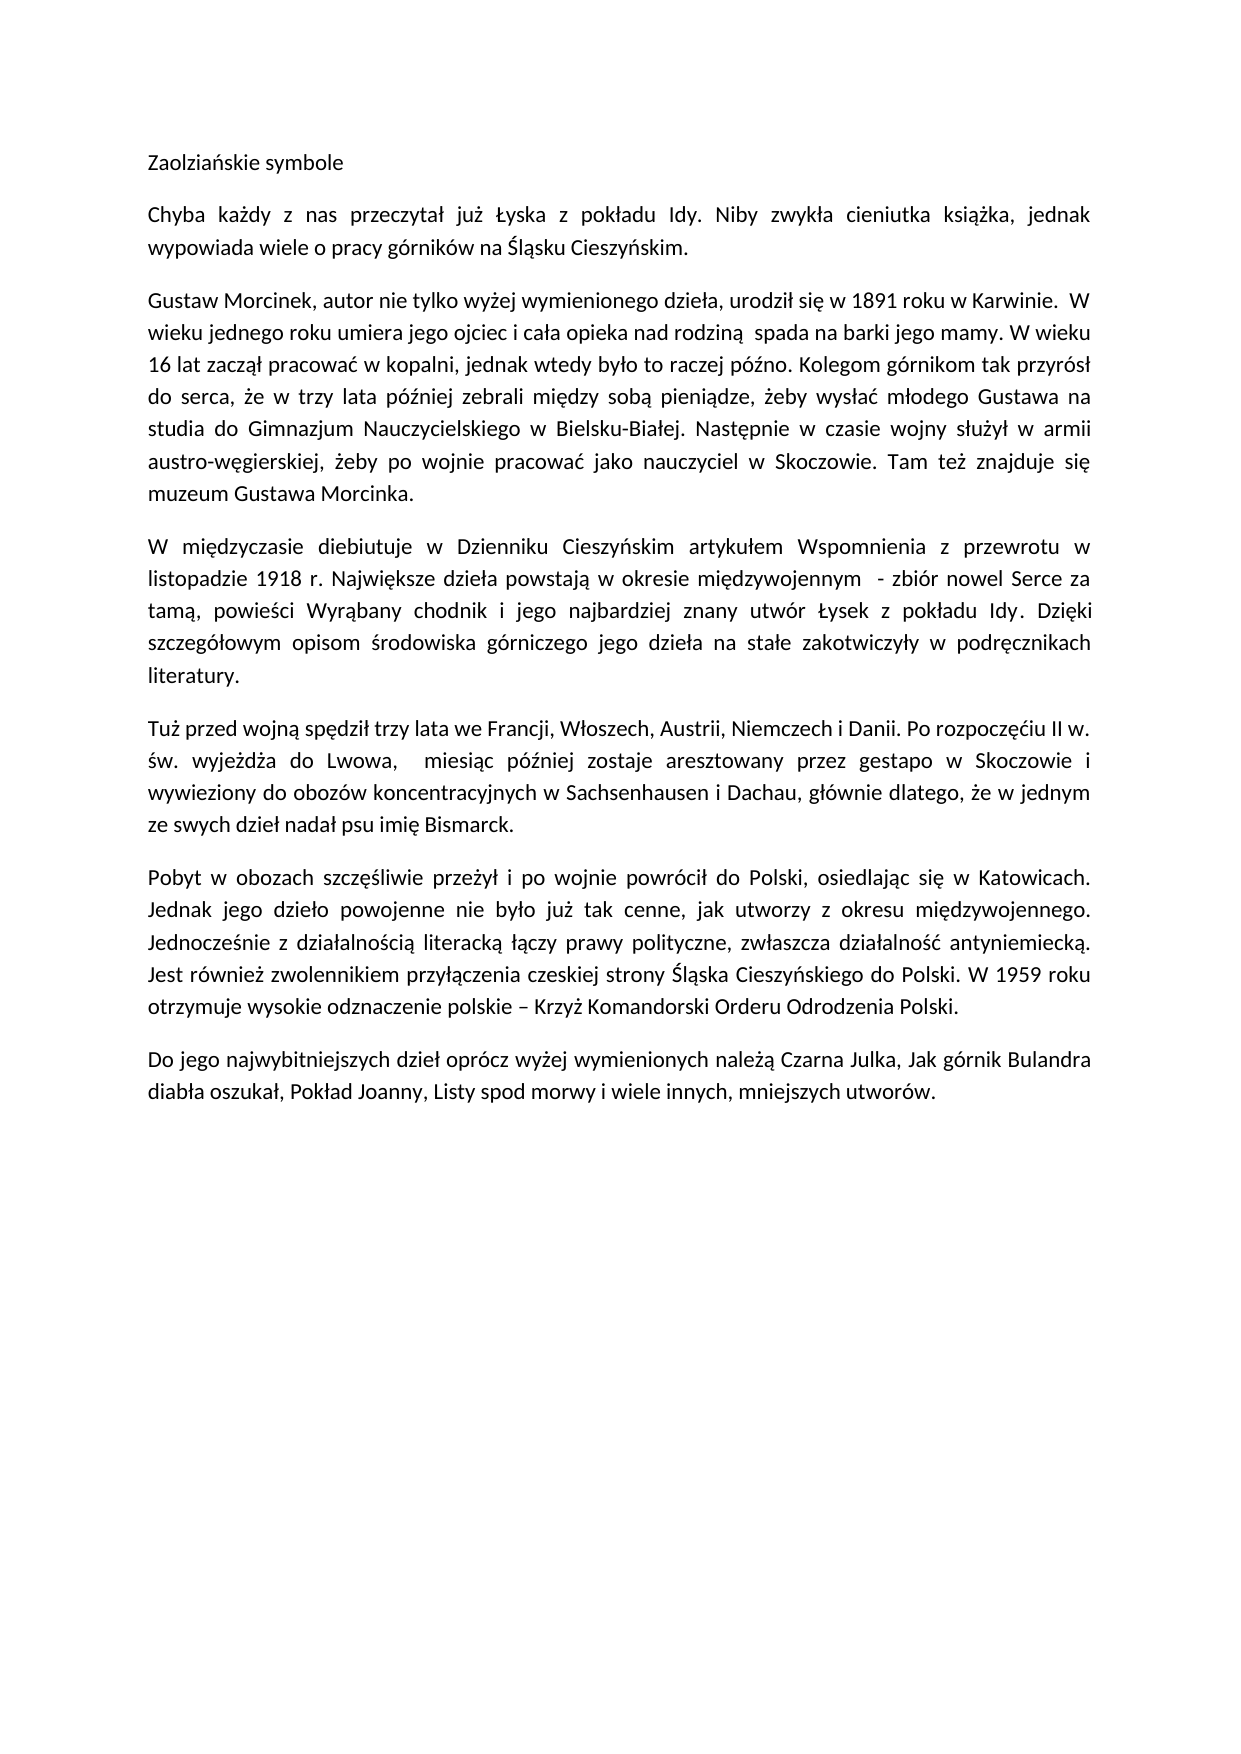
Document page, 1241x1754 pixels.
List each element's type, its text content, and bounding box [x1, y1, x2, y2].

text Gustaw Morcinek, autor nie tylko wyżej wymienionego dzieła, urodził się w 1891 roku w Karwinie. W wieku jednego roku umiera jego ojciec i cała opieka nad rodziną spada na barki jego mamy. W wieku 16 lat zaczął pracować w kopalni, jednak wtedy było to raczej późno. Kolegom górnikom tak przyrósł do serca, że w trzy lata później zebrali między sobą pieniądze, żeby wysłać młodego Gustawa na studia do Gimnazjum Nauczycielskiego w Bielsku-Białej. Następnie w czasie wojny służył w armii austro-węgierskiej, żeby po wojnie pracować jako nauczyciel w Skoczowie. Tam też znajduje się muzeum Gustawa Morcinka. [148, 286, 1093, 507]
text Zaolziańskie symbole [148, 148, 1093, 176]
text W międzyczasie diebiutuje w Dzienniku Cieszyńskim artykułem Wspomnienia z przewrotu w listopadzie 1918 r. Największe dzieła powstają w okresie międzywojennym - zbiór nowel Serce za tamą, powieści Wyrąbany chodnik i jego najbardziej znany utwór Łysek z pokładu Idy. Dzięki szczegółowym opisom środowiska górniczego jego dzieła na stałe zakotwiczyły w podręcznikach literatury. [148, 532, 1093, 689]
text Chyba każdy z nas przeczytał już Łyska z pokładu Idy. Niby zwykła cieniutka książka, jednak wypowiada wiele o pracy górników na Śląsku Cieszyńskim. [148, 201, 1093, 261]
text Pobyt w obozach szczęśliwie przeżył i po wojnie powrócił do Polski, osiedlając się w Katowicach. Jednak jego dzieło powojenne nie było już tak cenne, jak utworzy z okresu międzywojennego. Jednocześnie z działalnością literacką łączy prawy polityczne, zwłaszcza działalność antyniemiecką. Jest również zwolennikiem przyłączenia czeskiej strony Śląska Cieszyńskiego do Polski. W 1959 roku otrzymuje wysokie odznaczenie polskie – Krzyż Komandorski Orderu Odrodzenia Polski. [148, 863, 1093, 1020]
text Tuż przed wojną spędził trzy lata we Francji, Włoszech, Austrii, Niemczech i Danii. Po rozpoczęćiu II w. św. wyjeżdża do Lwowa, miesiąc później zostaje aresztowany przez gestapo w Skoczowie i wywieziony do obozów koncentracyjnych w Sachsenhausen i Dachau, głównie dlatego, że w jednym ze swych dzieł nadał psu imię Bismarck. [148, 714, 1093, 838]
text Do jego najwybitniejszych dzieł oprócz wyżej wymienionych należą Czarna Julka, Jak górnik Bulandra diabła oszukał, Pokład Joanny, Listy spod morwy i wiele innych, mniejszych utworów. [148, 1045, 1093, 1105]
